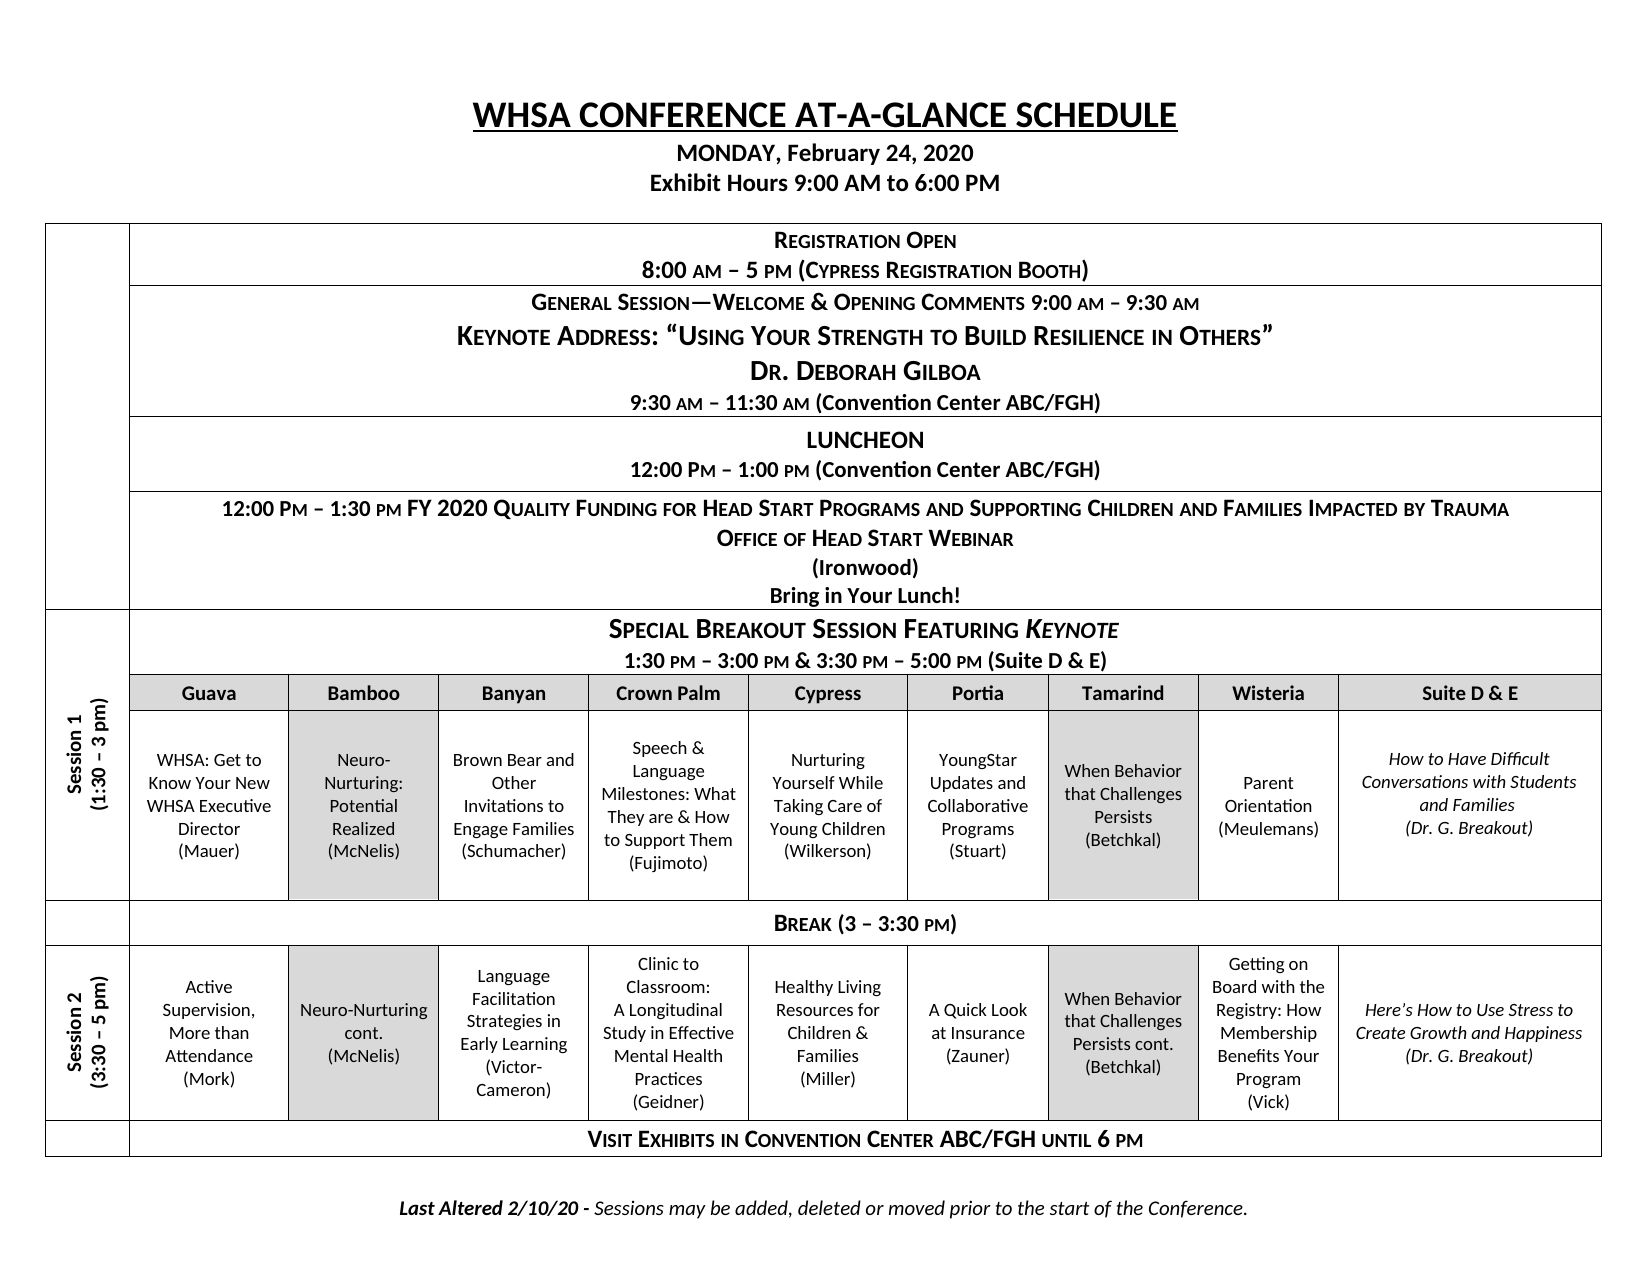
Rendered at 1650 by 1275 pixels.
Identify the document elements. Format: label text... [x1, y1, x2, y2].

table_cell Break (3 – 3:30 pm) [130, 901, 1601, 944]
table_cell Special Breakout Session Featuring Keynote 1:30 pm – 3:00 pm & 3:30 pm – 5:00 pm (Suite D & E) [130, 610, 1601, 674]
text Exhibit Hours 9:00 AM to 6:00 PM [45, 167, 1605, 198]
text WHSA CONFERENCE AT-A-GLANCE SCHEDULE [45, 91, 1605, 137]
table_cell Suite D & E [1339, 675, 1601, 710]
table_cell General Session—Welcome & Opening Comments 9:00 am – 9:30 am Keynote Address: “Using Your Strength to Build Resilience in Others” Dr. Deborah Gilboa 9:30 am – 11:30 am (Convention Center ABC/FGH) [130, 286, 1601, 416]
table_cell A Quick Look at Insurance (Zauner) [908, 946, 1048, 1120]
table_cell Tamarind [1049, 675, 1198, 710]
table_cell Here’s How to Use Stress to Create Growth and Happiness (Dr. G. Breakout) [1339, 946, 1601, 1120]
table_cell [46, 901, 129, 944]
table_cell Crown Palm [589, 675, 748, 710]
table_cell When Behavior that Challenges Persists cont. (Betchkal) [1049, 946, 1198, 1120]
table_cell Neuro-Nurturing: Potential Realized (McNelis) [289, 711, 438, 899]
table_cell Brown Bear and Other Invitations to Engage Families (Schumacher) [439, 711, 588, 899]
table_header Registration Open 8:00 am – 5 pm (Cypress Registration Booth) [130, 224, 1601, 285]
table_cell Nurturing Yourself While Taking Care of Young Children (Wilkerson) [749, 711, 907, 899]
table_cell YoungStar Updates and Collaborative Programs (Stuart) [908, 711, 1048, 899]
table_cell When Behavior that Challenges Persists (Betchkal) [1049, 711, 1198, 899]
subtitle MONDAY, February 24, 2020 [45, 137, 1605, 167]
table_cell Cypress [749, 675, 907, 710]
table_cell WHSA: Get to Know Your New WHSA Executive Director (Mauer) [130, 711, 288, 899]
table_cell Getting on Board with the Registry: How Membership Benefits Your Program (Vick) [1199, 946, 1338, 1120]
table_cell LUNCHEON 12:00 Pm – 1:00 pm (Convention Center ABC/FGH) [130, 417, 1601, 491]
table_cell Neuro-Nurturing cont. (McNelis) [289, 946, 438, 1120]
table_cell [46, 1121, 129, 1156]
table_cell Visit Exhibits in Convention Center ABC/FGH until 6 pm [130, 1121, 1601, 1156]
table_cell Speech & Language Milestones: What They are & How to Support Them (Fujimoto) [589, 711, 748, 899]
table_cell Active Supervision, More than Attendance (Mork) [130, 946, 288, 1120]
table_cell Guava [130, 675, 288, 710]
table_cell Session 2 (3:30 – 5 pm) [46, 946, 129, 1120]
table_header [46, 224, 129, 609]
table_cell Language Facilitation Strategies in Early Learning (Victor-Cameron) [439, 946, 588, 1120]
table_cell 12:00 Pm – 1:30 pm FY 2020 Quality Funding for Head Start Programs and Supporting Children and Families Impacted by Trauma Office of Head Start Webinar (Ironwood) Bring in Your Lunch! [130, 492, 1601, 609]
table_cell Parent Orientation (Meulemans) [1199, 711, 1338, 899]
table_cell Banyan [439, 675, 588, 710]
table_cell Session 1 (1:30 – 3 pm) [46, 610, 129, 899]
table_cell Clinic to Classroom: A Longitudinal Study in Effective Mental Health Practices (Geidner) [589, 946, 748, 1120]
table_cell Wisteria [1199, 675, 1338, 710]
table_cell How to Have Difficult Conversations with Students and Families (Dr. G. Breakout) [1339, 711, 1601, 899]
table_cell Bamboo [289, 675, 438, 710]
table_cell Healthy Living Resources for Children & Families (Miller) [749, 946, 907, 1120]
table_cell Portia [908, 675, 1048, 710]
